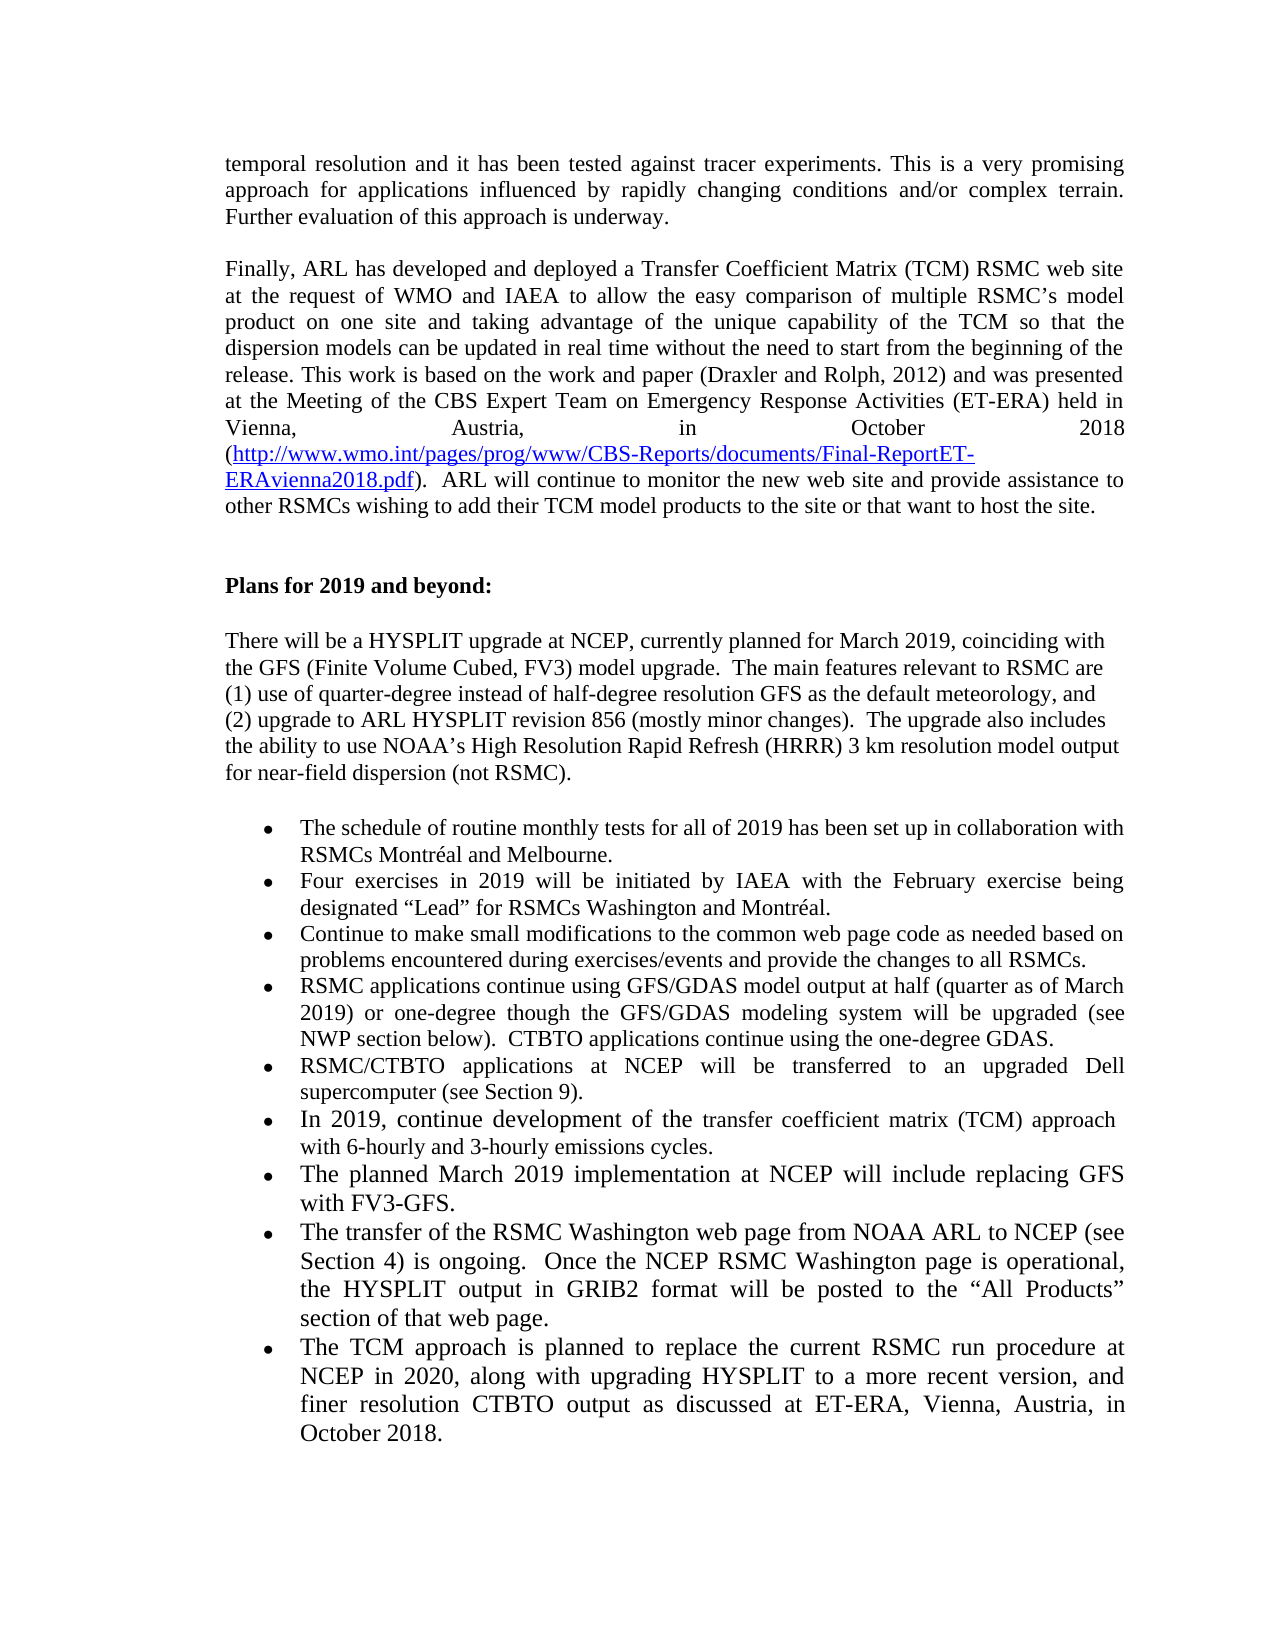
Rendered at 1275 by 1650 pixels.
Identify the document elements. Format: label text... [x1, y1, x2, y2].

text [225, 150, 1126, 229]
list The transfer of the RSMC Washington web page from NOAA ARL to NCEP (see Section 4) is ongoing. Once the NCEP RSMC Washington page is operational, the HYSPLIT output in GRIB2 format will be posted to the “All Products” section of that web page. [262, 1217, 1126, 1332]
list The planned March 2019 implementation at NCEP will include replacing GFS with FV3-GFS. [262, 1159, 1126, 1217]
text Finally, ARL has developed and deployed a Transfer Coefficient Matrix (TCM) RSMC web site at the request of WMO and IAEA to allow the easy comparison of multiple RSMC’s model product on one site and taking advantage of the unique capability of the TCM so that the dispersion models can be updated in real time without the need to start from the beginning of the release. This work is based on the work and paper (Draxler and Rolph, 2012) and was presented at the Meeting of the CBS Expert Team on Emergency Response Activities (ET-ERA) held in Vienna, Austria, in October 2018 (http://www.wmo.int/pages/prog/www/CBS-Reports/documents/Final-ReportET-ERAvienna2018.pdf). ARL will continue to monitor the new web site and provide assistance to other RSMCs wishing to add their TCM model products to the site or that want to host the site. [225, 255, 1126, 519]
list The TCM approach is planned to replace the current RSMC run procedure at NCEP in 2020, along with upgrading HYSPLIT to a more recent version, and finer resolution CTBTO output as discussed at ET-ERA, Vienna, Austria, in October 2018. [262, 1332, 1126, 1447]
list RSMC/CTBTO applications at NCEP will be transferred to an upgraded Dell supercomputer (see Section 9). [262, 1052, 1126, 1104]
list Continue to make small modifications to the common web page code as needed based on problems encountered during exercises/events and provide the changes to all RSMCs. [262, 920, 1126, 973]
text There will be a HYSPLIT upgrade at NCEP, currently planned for March 2019, coinciding with the GFS (Finite Volume Cubed, FV3) model upgrade. The main features relevant to RSMC are (1) use of quarter-degree instead of half-degree resolution GFS as the default meteorology, and (2) upgrade to ARL HYSPLIT revision 856 (mostly minor changes). The upgrade also includes the ability to use NOAA’s High Resolution Rapid Refresh (HRRR) 3 km resolution model output for near-field dispersion (not RSMC). [225, 627, 1126, 785]
list In 2019, continue development of the transfer coefficient matrix (TCM) approach with 6-hourly and 3-hourly emissions cycles. [225, 1104, 1126, 1159]
text Plans for 2019 and beyond: [150, 572, 1126, 598]
list RSMC applications continue using GFS/GDAS model output at half (quarter as of March 2019) or one-degree though the GFS/GDAS modeling system will be upgraded (see NWP section below). CTBTO applications continue using the one-degree GDAS. [262, 973, 1126, 1052]
list Four exercises in 2019 will be initiated by IAEA with the February exercise being designated “Lead” for RSMCs Washington and Montréal. [262, 867, 1126, 920]
list The schedule of routine monthly tests for all of 2019 has been set up in collaboration with RSMCs Montréal and Melbourne. [262, 814, 1126, 867]
